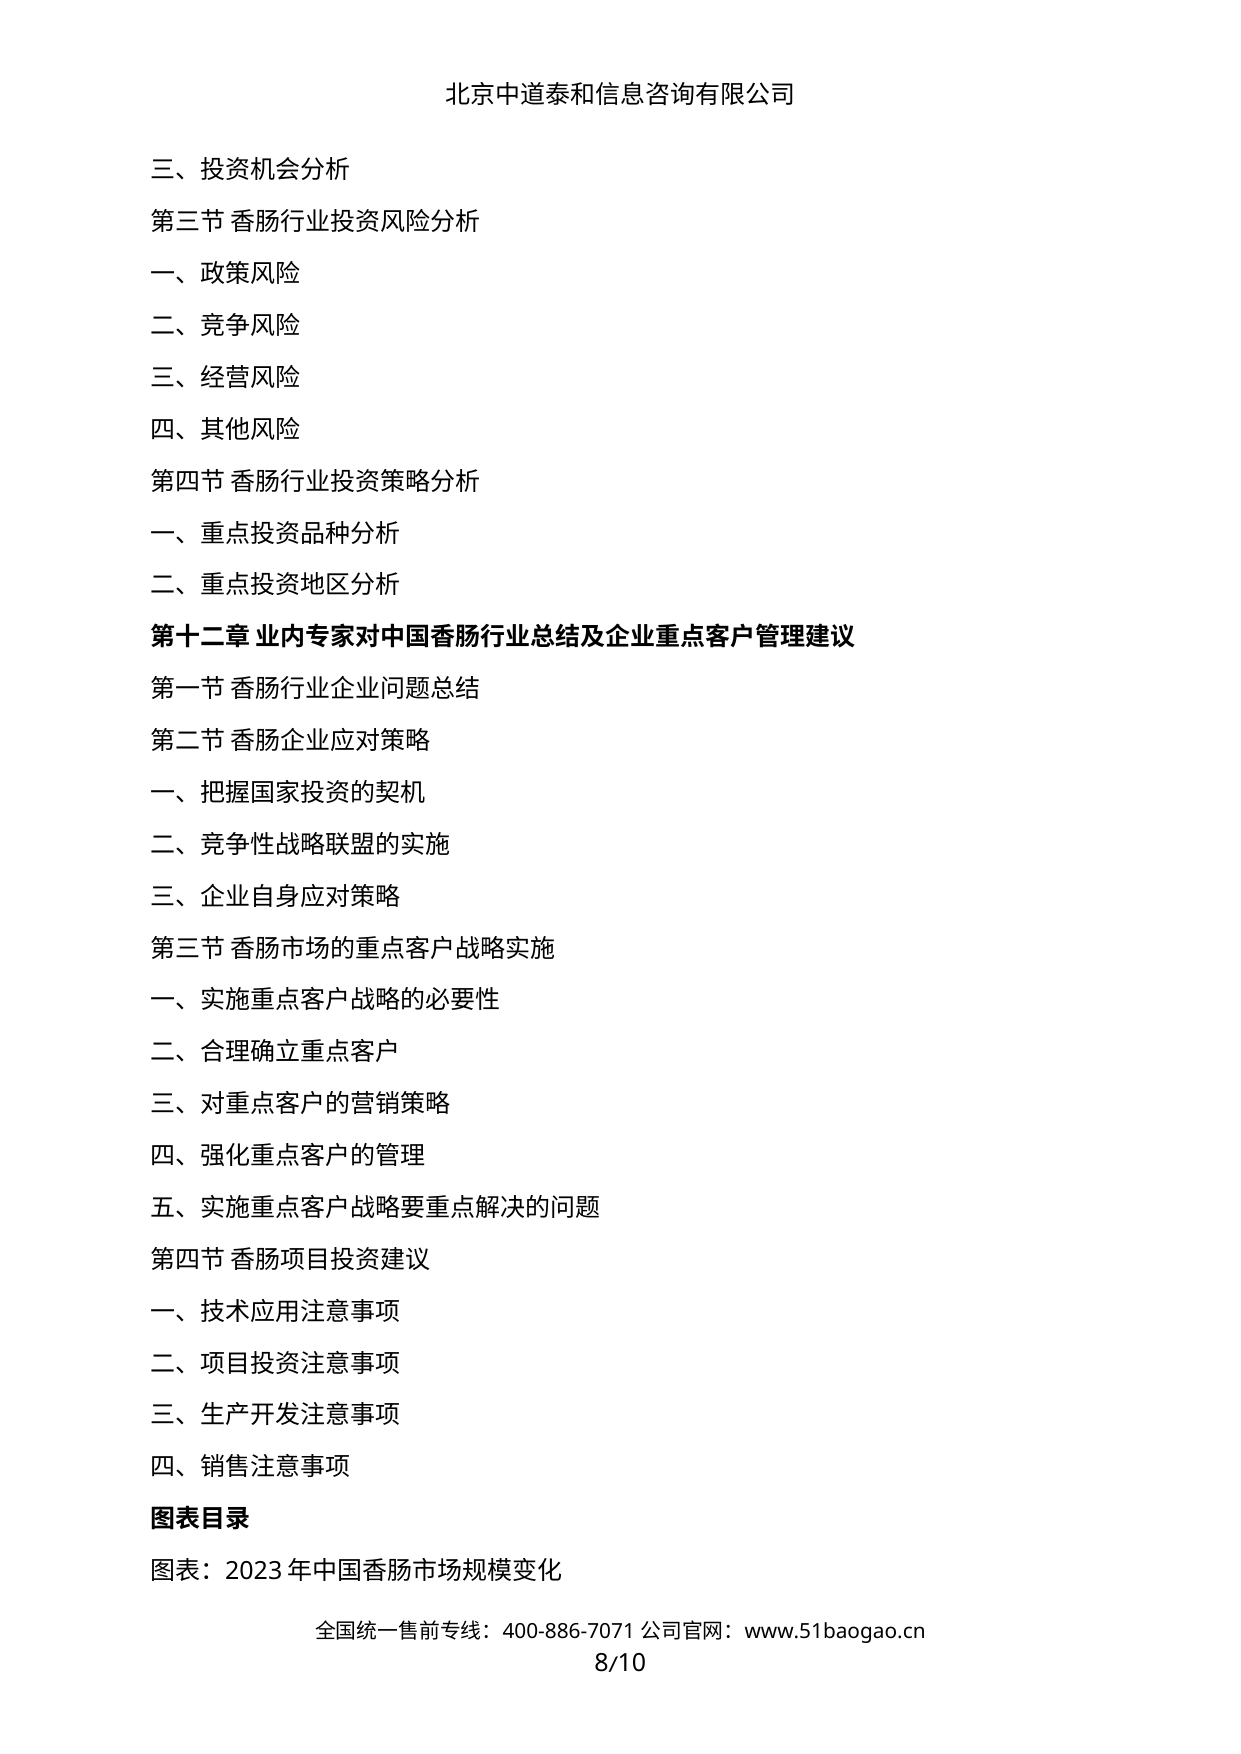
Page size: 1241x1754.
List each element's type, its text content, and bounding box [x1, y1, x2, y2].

text 第三节 香肠行业投资风险分析 [150, 202, 1090, 238]
text 第三节 香肠市场的重点客户战略实施 [150, 928, 1090, 964]
text 二、竞争性战略联盟的实施 [150, 824, 1090, 861]
text 一、技术应用注意事项 [150, 1291, 1090, 1327]
text 一、政策风险 [150, 254, 1090, 290]
text 四、销售注意事项 [150, 1447, 1090, 1483]
text 第十二章 业内专家对中国香肠行业总结及企业重点客户管理建议 [150, 617, 1090, 653]
text 第一节 香肠行业企业问题总结 [150, 669, 1090, 705]
text 三、经营风险 [150, 357, 1090, 394]
text 五、实施重点客户战略要重点解决的问题 [150, 1187, 1090, 1224]
text 二、竞争风险 [150, 306, 1090, 342]
text 一、实施重点客户战略的必要性 [150, 980, 1090, 1016]
text 图表：2023年中国香肠市场规模变化 [150, 1551, 1090, 1587]
text 三、投资机会分析 [150, 150, 1090, 186]
text 二、重点投资地区分析 [150, 565, 1090, 601]
text 三、生产开发注意事项 [150, 1395, 1090, 1431]
text 四、强化重点客户的管理 [150, 1136, 1090, 1172]
text 二、合理确立重点客户 [150, 1032, 1090, 1068]
text 第四节 香肠行业投资策略分析 [150, 461, 1090, 497]
text 第二节 香肠企业应对策略 [150, 721, 1090, 757]
text 三、企业自身应对策略 [150, 876, 1090, 912]
text 一、把握国家投资的契机 [150, 772, 1090, 809]
text 二、项目投资注意事项 [150, 1343, 1090, 1379]
text 四、其他风险 [150, 409, 1090, 446]
text 第四节 香肠项目投资建议 [150, 1239, 1090, 1276]
text 三、对重点客户的营销策略 [150, 1084, 1090, 1120]
text 一、重点投资品种分析 [150, 513, 1090, 549]
text 图表目录 [150, 1499, 1090, 1535]
